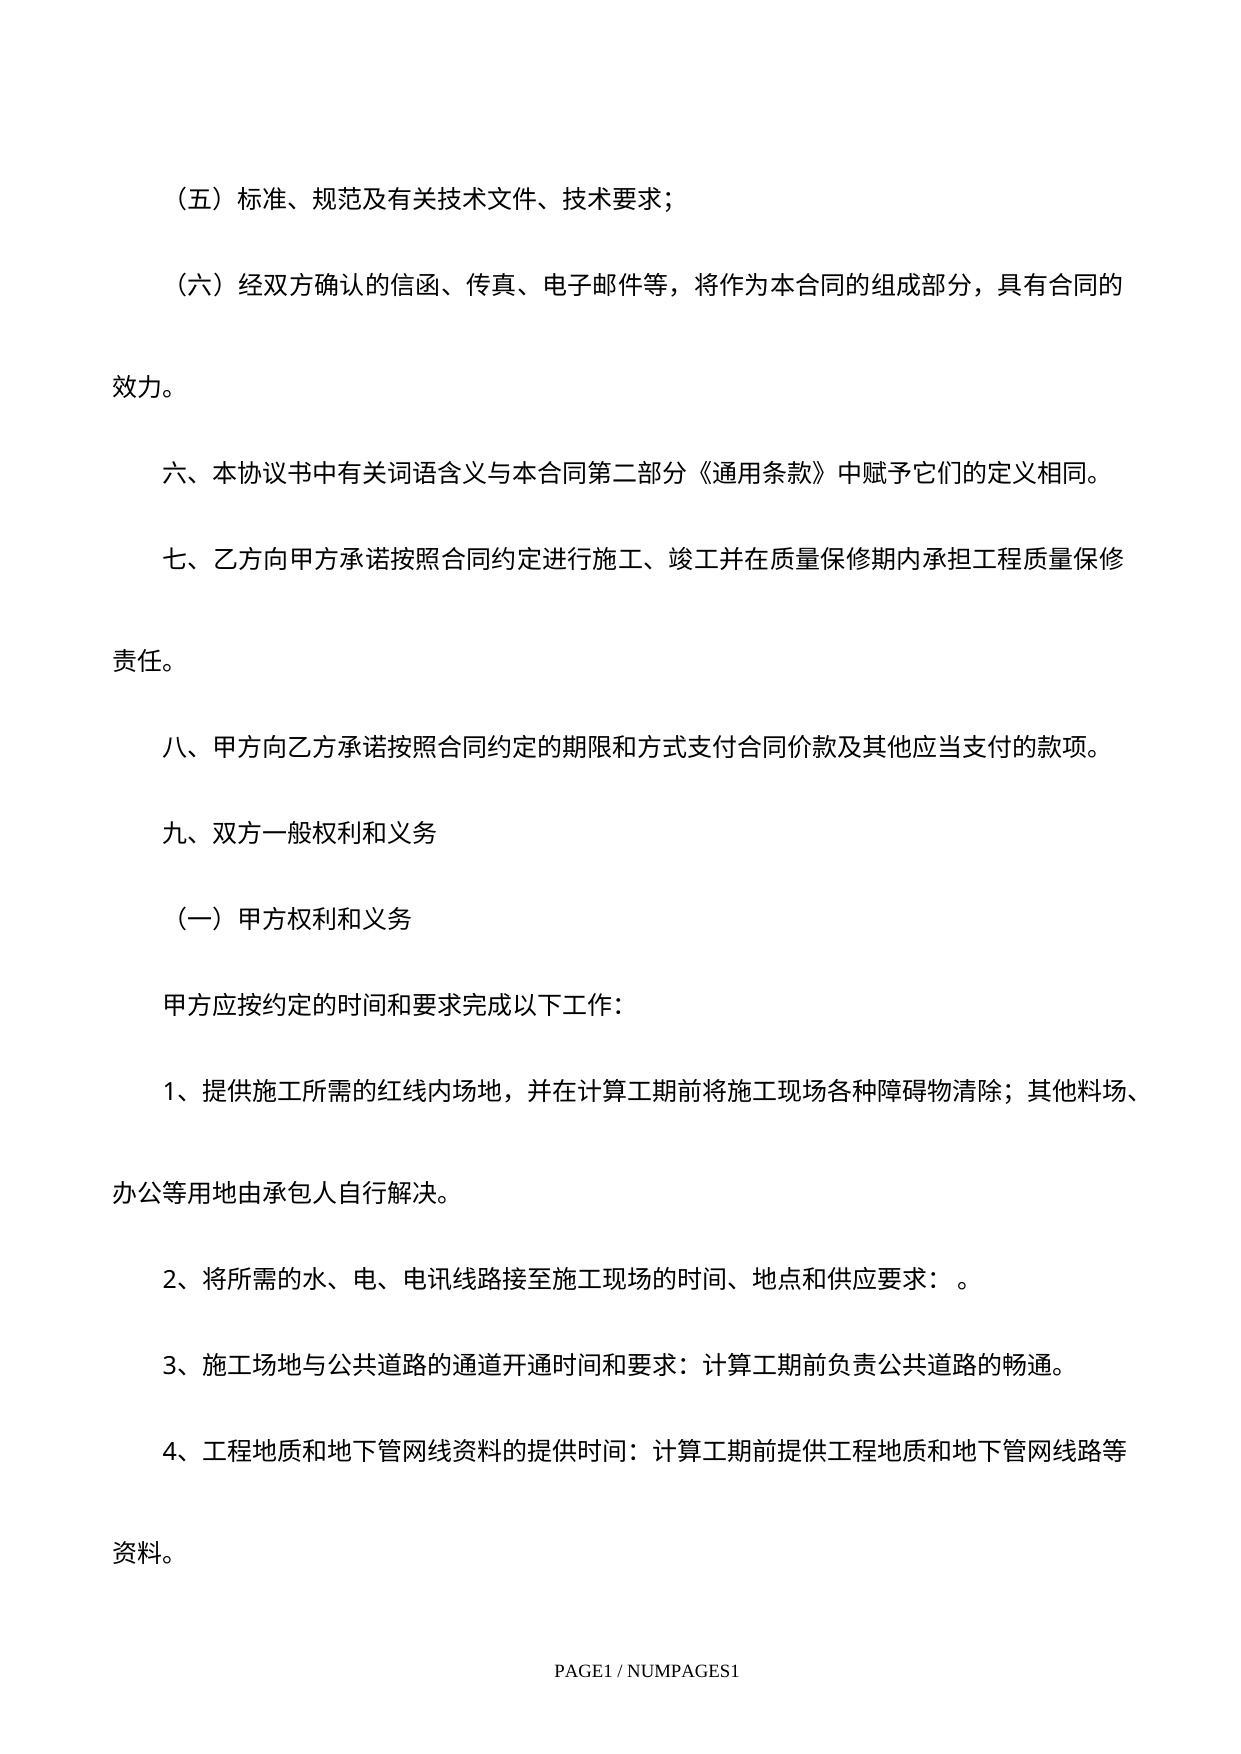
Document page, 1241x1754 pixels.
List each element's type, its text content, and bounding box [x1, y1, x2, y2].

text （一）甲方权利和义务 [112, 884, 1128, 952]
text （六）经双方确认的信函、传真、电子邮件等，将作为本合同的组成部分，具有合同的效力。 [112, 250, 1128, 420]
text （五）标准、规范及有关技术文件、技术要求； [112, 164, 1128, 232]
text 八、甲方向乙方承诺按照合同约定的期限和方式支付合同价款及其他应当支付的款项。 [112, 712, 1128, 780]
text 2、将所需的水、电、电讯线路接至施工现场的时间、地点和供应要求： 。 [112, 1244, 1128, 1312]
text 4、工程地质和地下管网线资料的提供时间：计算工期前提供工程地质和地下管网线路等资料。 [112, 1416, 1128, 1586]
text 六、本协议书中有关词语含义与本合同第二部分《通用条款》中赋予它们的定义相同。 [112, 438, 1128, 506]
text 九、双方一般权利和义务 [112, 798, 1128, 866]
text 1、提供施工所需的红线内场地，并在计算工期前将施工现场各种障碍物清除；其他料场、办公等用地由承包人自行解决。 [112, 1056, 1128, 1226]
text 甲方应按约定的时间和要求完成以下工作： [112, 970, 1128, 1038]
text 七、乙方向甲方承诺按照合同约定进行施工、竣工并在质量保修期内承担工程质量保修责任。 [112, 524, 1128, 694]
text 3、施工场地与公共道路的通道开通时间和要求：计算工期前负责公共道路的畅通。 [112, 1330, 1128, 1398]
